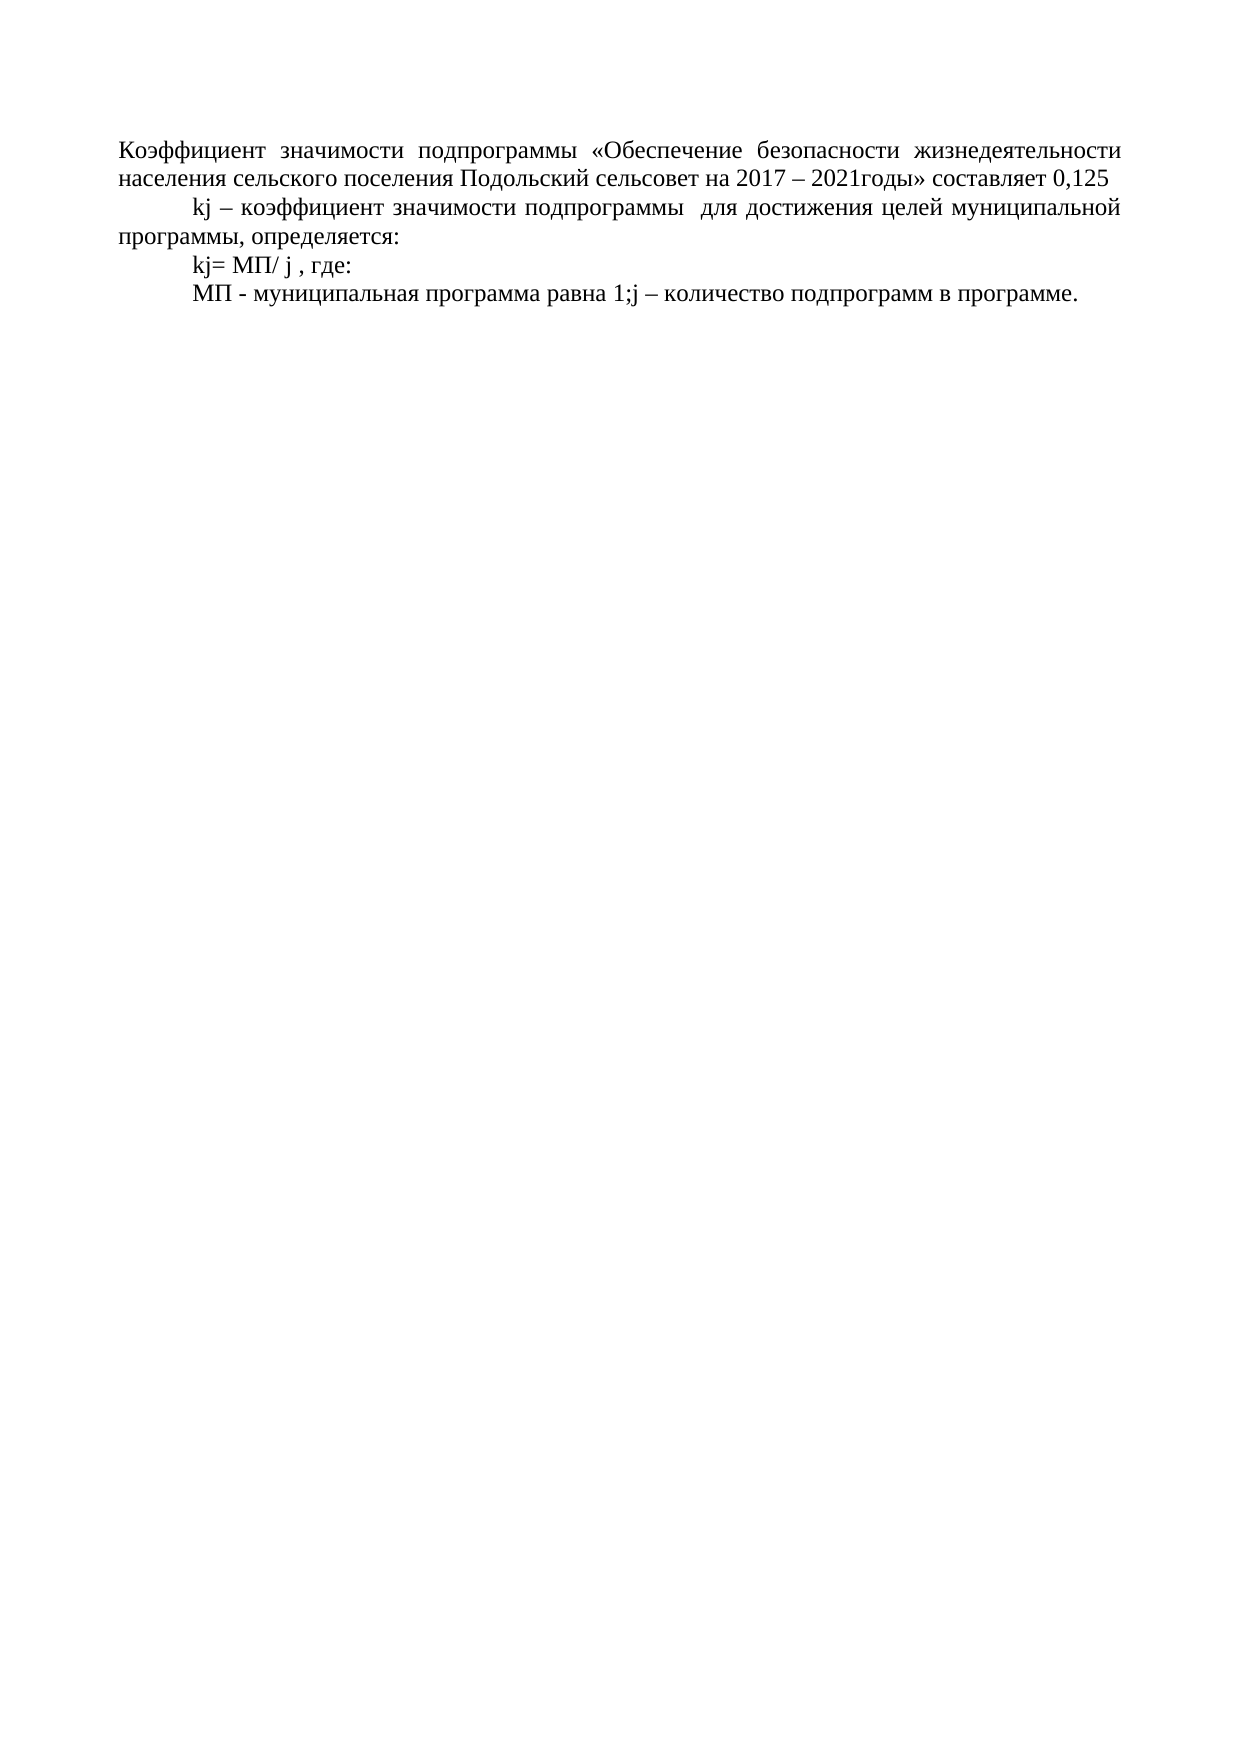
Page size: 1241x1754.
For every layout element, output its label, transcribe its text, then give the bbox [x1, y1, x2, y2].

text kj – коэффициент значимости подпрограммы для достижения целей муниципальной программы, определяется: [118, 192, 1122, 250]
text Коэффициент значимости подпрограммы «Обеспечение безопасности жизнедеятельности населения сельского поселения Подольский сельсовет на 2017 – 2021годы» составляет 0,125 [118, 135, 1122, 192]
text МП - муниципальная программа равна 1;j – количество подпрограмм в программе. [118, 278, 1122, 307]
text kj= МП/ j , где: [118, 250, 1122, 278]
